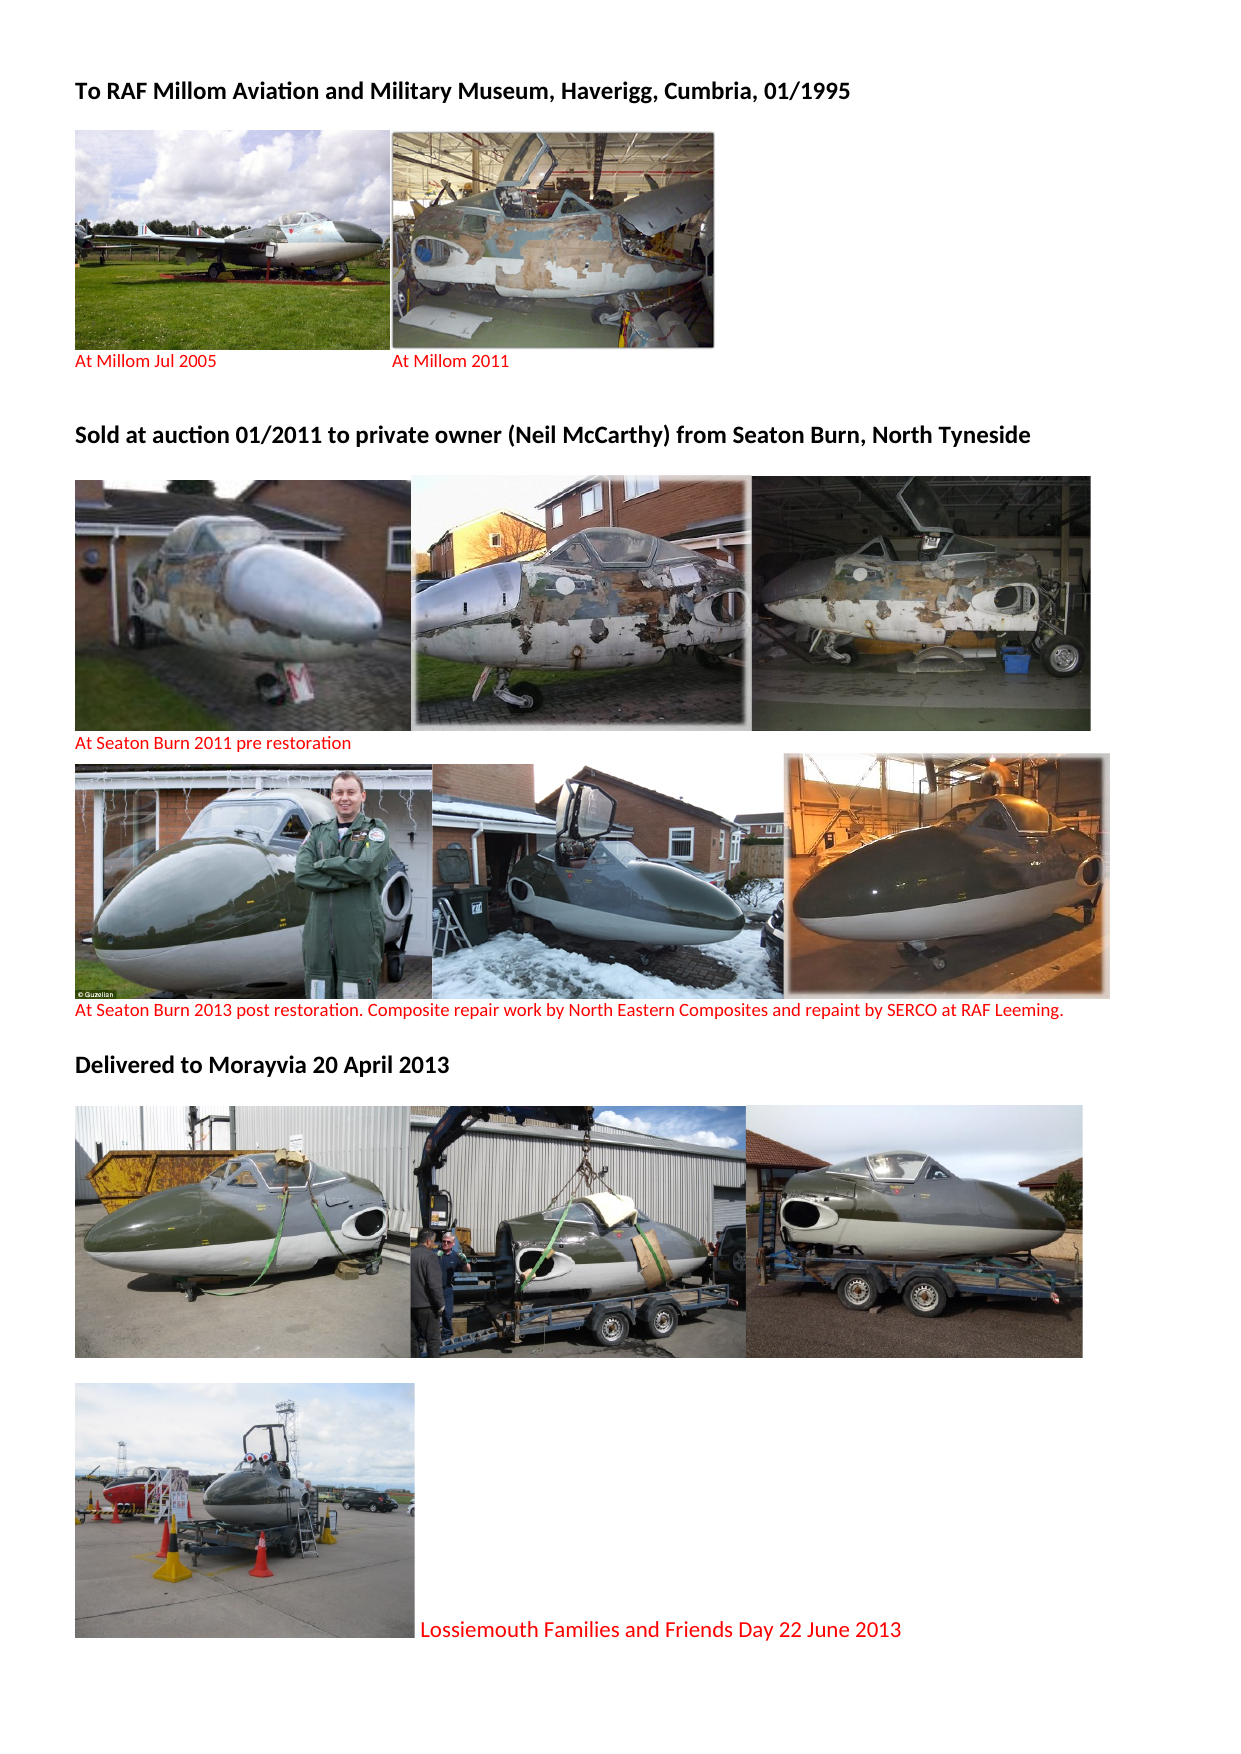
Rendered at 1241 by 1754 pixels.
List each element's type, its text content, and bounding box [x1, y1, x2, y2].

text At Seaton Burn 2011 pre restoration [75, 731, 1165, 754]
text Sold at auction 01/2011 to private owner (Neil McCarthy) from Seaton Burn, North Tyneside [75, 420, 1165, 450]
picture [75, 1105, 1083, 1358]
text At Seaton Burn 2013 post restoration. Composite repair work by North Eastern Composites and repaint by SERCO at RAF Leeming. [75, 998, 1165, 1021]
picture [75, 1383, 415, 1638]
picture [75, 753, 1110, 999]
text Delivered to Morayvia 20 April 2013 [75, 1049, 1165, 1080]
picture [75, 475, 1091, 731]
picture [75, 130, 716, 350]
text At Millom Jul 2005 At Millom 2011 [75, 349, 1165, 372]
text To RAF Millom Aviation and Military Museum, Haverigg, Cumbria, 01/1995 [75, 75, 1165, 106]
